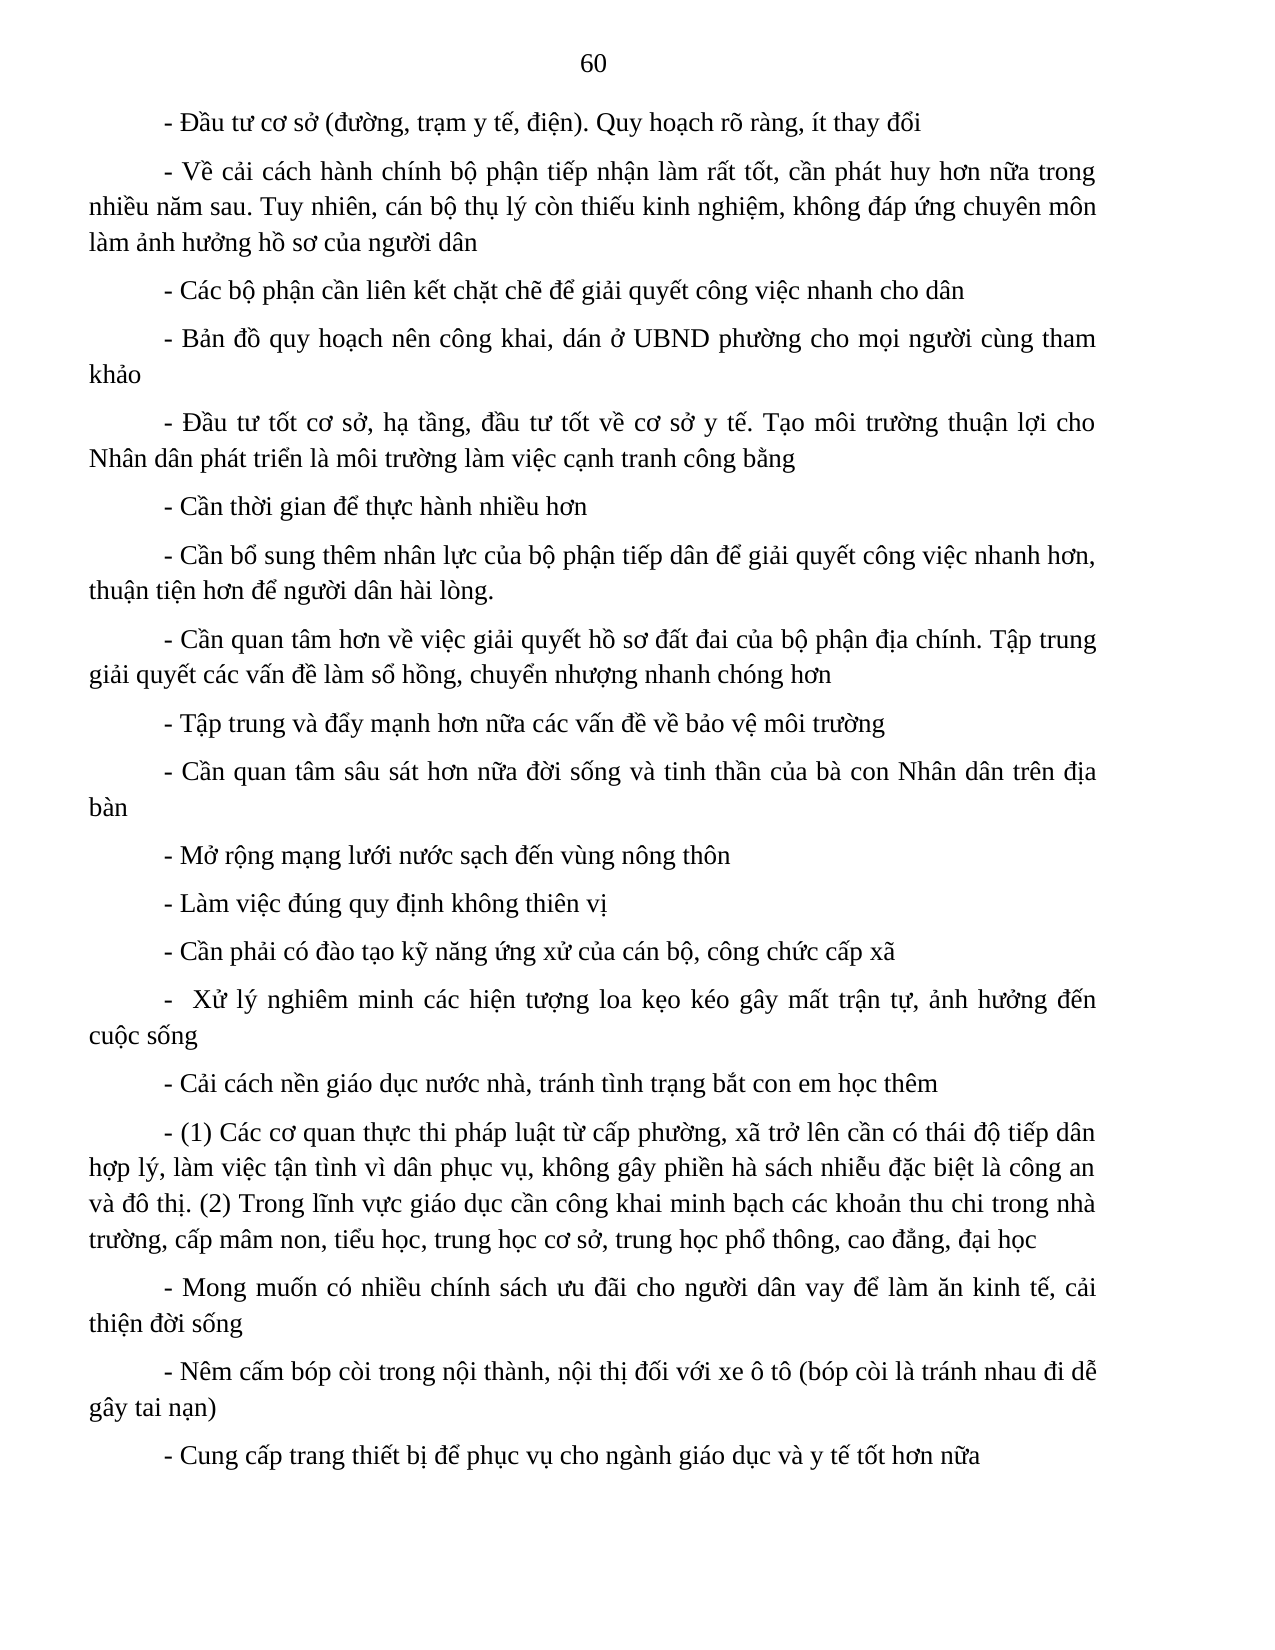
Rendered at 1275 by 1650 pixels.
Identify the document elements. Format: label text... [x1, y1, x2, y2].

text - Tập trung và đẩy mạnh hơn nữa các vấn đề về bảo vệ môi trường [89, 707, 1098, 738]
text - Cải cách nền giáo dục nước nhà, tránh tình trạng bắt con em học thêm [89, 1067, 1098, 1099]
text - Cung cấp trang thiết bị để phục vụ cho ngành giáo dục và y tế tốt hơn nữa [89, 1439, 1098, 1470]
text - Cần quan tâm hơn về việc giải quyết hồ sơ đất đai của bộ phận địa chính. Tập trung giải quyết các vấn đề làm sổ hồng, chuyển nhượng nhanh chóng hơn [89, 623, 1098, 689]
text - Xử lý nghiêm minh các hiện tượng loa kẹo kéo gây mất trận tự, ảnh hưởng đến cuộc sống [89, 983, 1098, 1050]
text - (1) Các cơ quan thực thi pháp luật từ cấp phường, xã trở lên cần có thái độ tiếp dân hợp lý, làm việc tận tình vì dân phục vụ, không gây phiền hà sách nhiễu đặc biệt là công an và đô thị. (2) Trong lĩnh vực giáo dục cần công khai minh bạch các khoản thu chi trong nhà trường, cấp mâm non, tiểu học, trung học cơ sở, trung học phổ thông, cao đẳng, đại học [89, 1116, 1098, 1254]
text - Đầu tư tốt cơ sở, hạ tầng, đầu tư tốt về cơ sở y tế. Tạo môi trường thuận lợi cho Nhân dân phát triển là môi trường làm việc cạnh tranh công bằng [89, 407, 1098, 473]
text - Đầu tư cơ sở (đường, trạm y tế, điện). Quy hoạch rõ ràng, ít thay đổi [89, 106, 1098, 138]
text - Mở rộng mạng lưới nước sạch đến vùng nông thôn [89, 839, 1098, 870]
text - Về cải cách hành chính bộ phận tiếp nhận làm rất tốt, cần phát huy hơn nữa trong nhiều năm sau. Tuy nhiên, cán bộ thụ lý còn thiếu kinh nghiệm, không đáp ứng chuyên môn làm ảnh hưởng hồ sơ của người dân [89, 155, 1098, 257]
text - Nêm cấm bóp còi trong nội thành, nội thị đối với xe ô tô (bóp còi là tránh nhau đi dễ gây tai nạn) [89, 1355, 1098, 1422]
text - Làm việc đúng quy định không thiên vị [89, 887, 1098, 918]
text - Mong muốn có nhiều chính sách ưu đãi cho người dân vay để làm ăn kinh tế, cải thiện đời sống [89, 1271, 1098, 1338]
text - Cần quan tâm sâu sát hơn nữa đời sống và tinh thần của bà con Nhân dân trên địa bàn [89, 755, 1098, 822]
text - Các bộ phận cần liên kết chặt chẽ để giải quyết công việc nhanh cho dân [89, 274, 1098, 306]
text - Cần phải có đào tạo kỹ năng ứng xử của cán bộ, công chức cấp xã [89, 935, 1098, 966]
text - Cần thời gian để thực hành nhiều hơn [89, 491, 1098, 522]
text - Cần bổ sung thêm nhân lực của bộ phận tiếp dân để giải quyết công việc nhanh hơn, thuận tiện hơn để người dân hài lòng. [89, 539, 1098, 606]
text - Bản đồ quy hoạch nên công khai, dán ở UBND phường cho mọi người cùng tham khảo [89, 323, 1098, 389]
